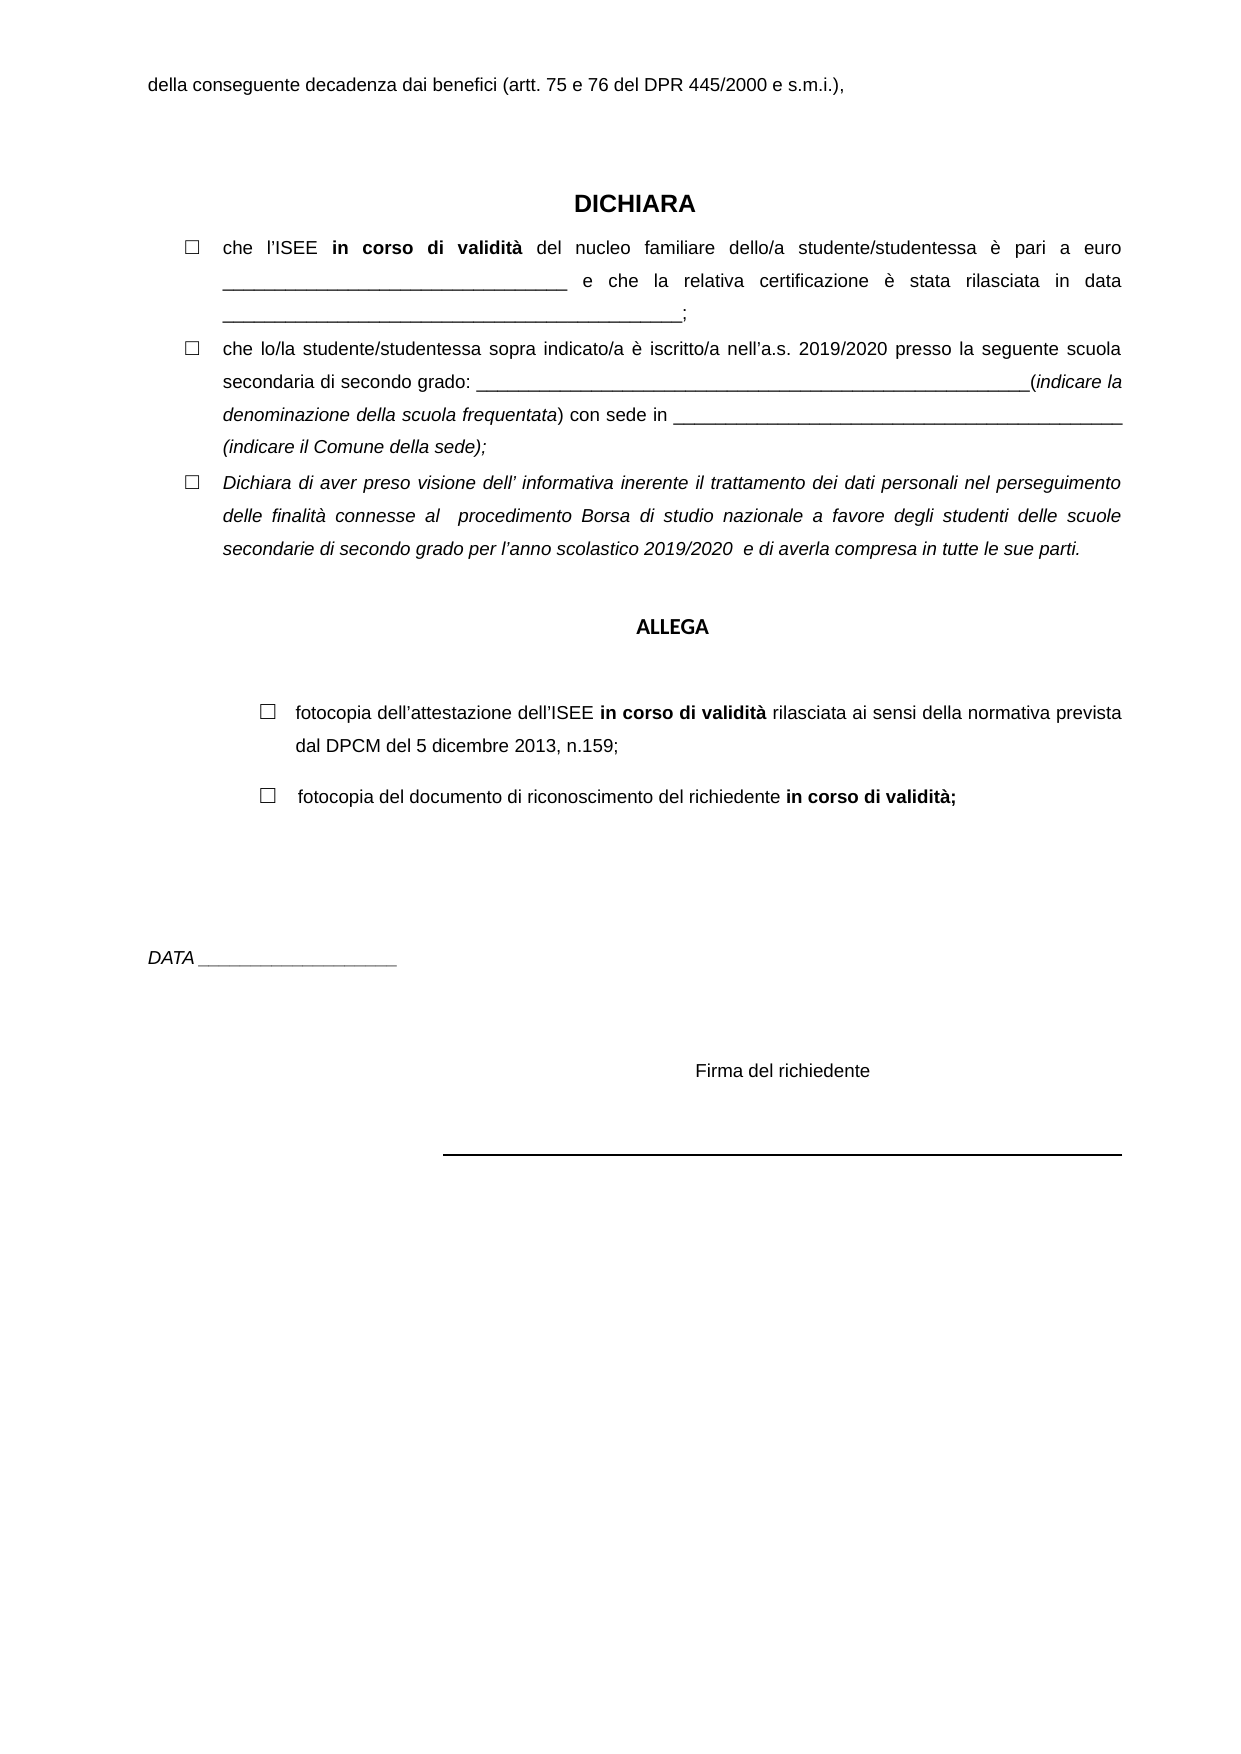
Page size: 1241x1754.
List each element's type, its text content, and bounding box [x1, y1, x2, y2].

list che lo/la studente/studentessa sopra indicato/a è iscritto/a nell’a.s. 2019/2020 presso la seguente scuola secondaria di secondo grado: _____________________________________________________(indicare la denominazione della scuola frequentata) con sede in ___________________________________________ (indicare il Comune della sede); [185, 334, 1122, 457]
text DICHIARA [148, 189, 1122, 218]
list Dichiara di aver preso visione dell’ informativa inerente il trattamento dei dati personali nel perseguimento delle finalità connesse al procedimento Borsa di studio nazionale a favore degli studenti delle scuole secondarie di secondo grado per l’anno scolastico 2019/2020 e di averla compresa in tutte le sue parti. [185, 468, 1122, 559]
list fotocopia dell’attestazione dell’ISEE in corso di validità rilasciata ai sensi della normativa prevista dal DPCM del 5 dicembre 2013, n.159; [260, 696, 1122, 757]
text Firma del richiedente [443, 1060, 1122, 1081]
list fotocopia del documento di riconoscimento del richiedente in corso di validità; [260, 780, 1122, 809]
list che l’ISEE in corso di validità del nucleo familiare dello/a studente/studentessa è pari a euro _________________________________ e che la relativa certificazione è stata rilasciata in data ____________________________________________; [185, 233, 1122, 323]
text DATA ___________________ [148, 947, 1122, 968]
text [148, 74, 1122, 95]
list ALLEGA [223, 612, 1122, 640]
